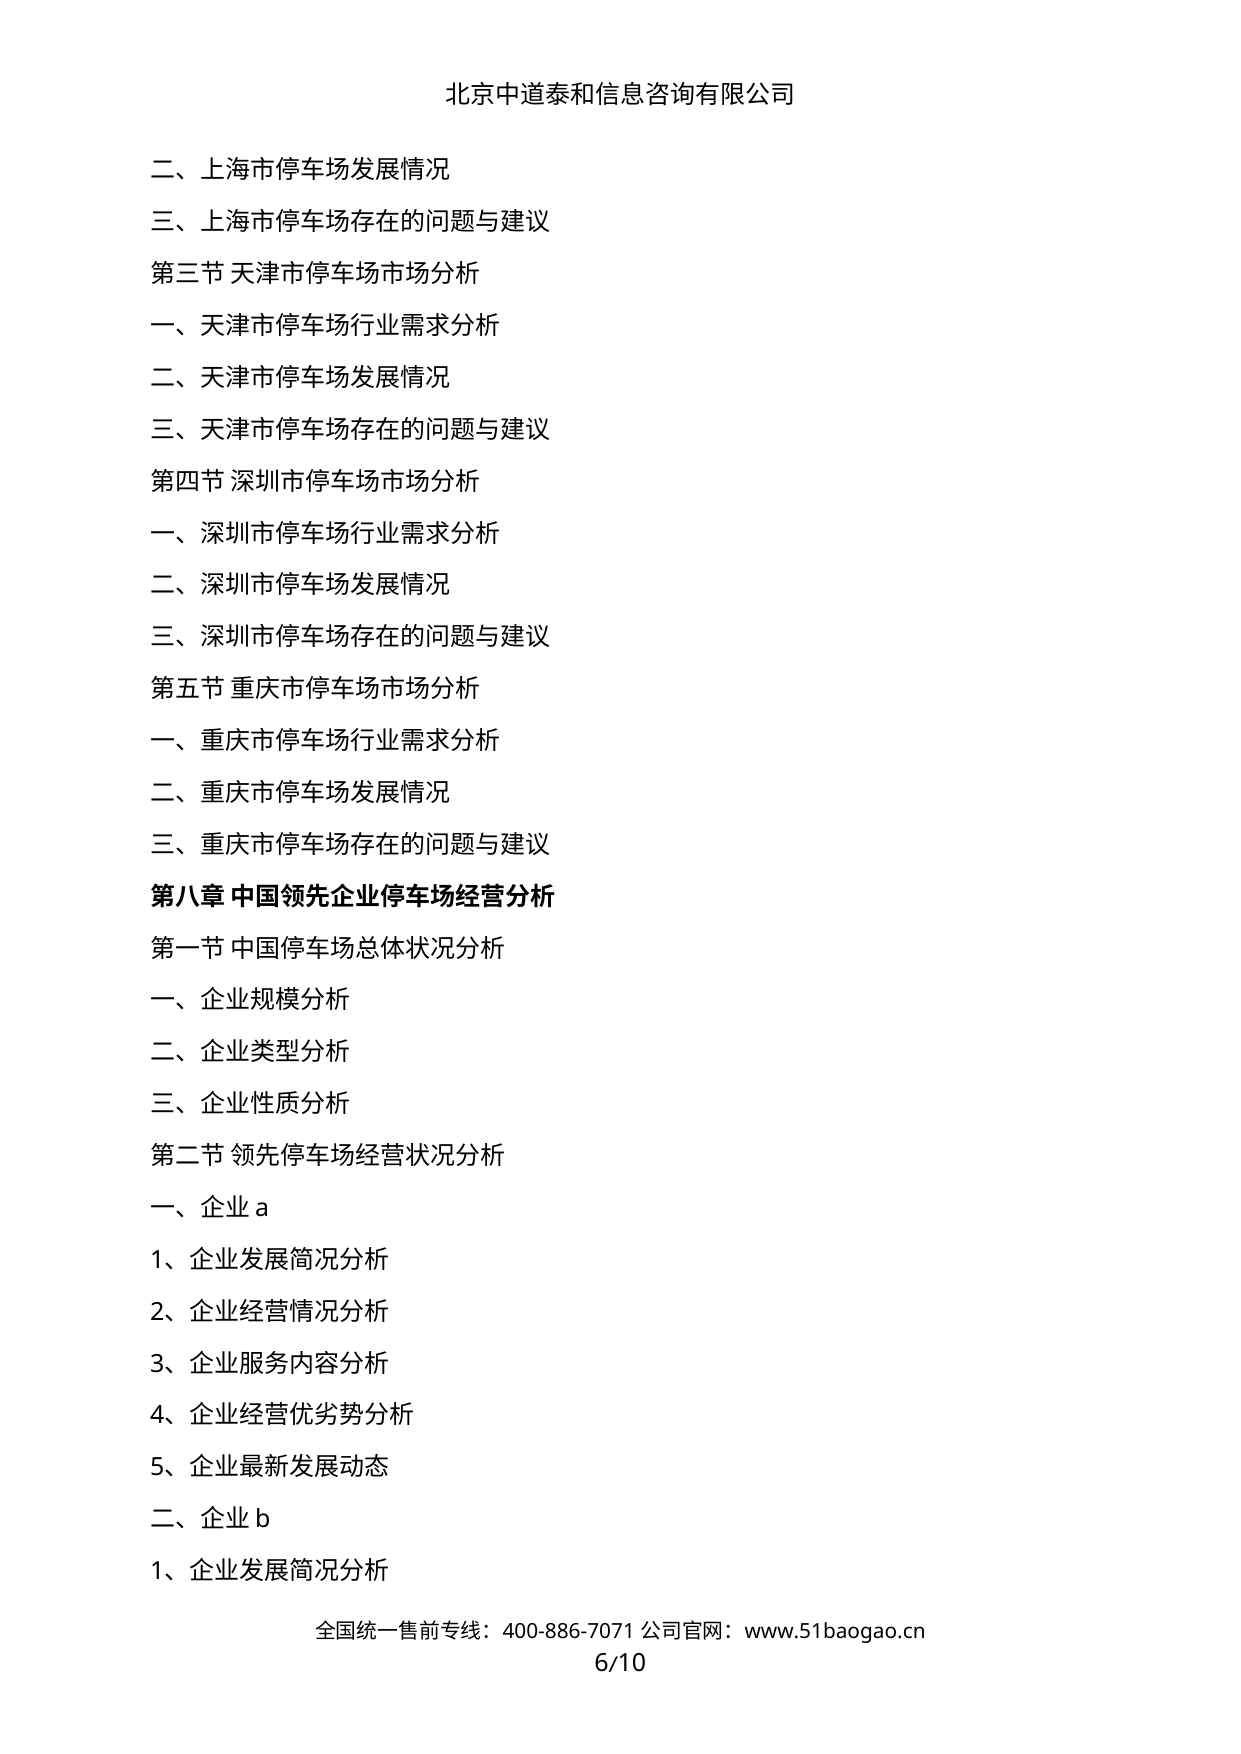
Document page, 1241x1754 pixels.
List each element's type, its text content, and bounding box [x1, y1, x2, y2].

text 二、天津市停车场发展情况 [150, 357, 1090, 394]
text 第三节 天津市停车场市场分析 [150, 254, 1090, 290]
text 2、企业经营情况分析 [150, 1291, 1090, 1327]
text 一、天津市停车场行业需求分析 [150, 306, 1090, 342]
text 一、重庆市停车场行业需求分析 [150, 721, 1090, 757]
text 4、企业经营优劣势分析 [150, 1395, 1090, 1431]
text 一、企业规模分析 [150, 980, 1090, 1016]
text 5、企业最新发展动态 [150, 1447, 1090, 1483]
text 第八章 中国领先企业停车场经营分析 [150, 876, 1090, 912]
text 一、深圳市停车场行业需求分析 [150, 513, 1090, 549]
text 三、天津市停车场存在的问题与建议 [150, 409, 1090, 446]
text 3、企业服务内容分析 [150, 1343, 1090, 1379]
text 第四节 深圳市停车场市场分析 [150, 461, 1090, 497]
text 第二节 领先停车场经营状况分析 [150, 1136, 1090, 1172]
text 一、企业a [150, 1187, 1090, 1224]
text 三、深圳市停车场存在的问题与建议 [150, 617, 1090, 653]
text 二、企业类型分析 [150, 1032, 1090, 1068]
text 第一节 中国停车场总体状况分析 [150, 928, 1090, 964]
text 三、企业性质分析 [150, 1084, 1090, 1120]
text 三、上海市停车场存在的问题与建议 [150, 202, 1090, 238]
text 二、上海市停车场发展情况 [150, 150, 1090, 186]
text 二、重庆市停车场发展情况 [150, 772, 1090, 809]
text 1、企业发展简况分析 [150, 1551, 1090, 1587]
text 第五节 重庆市停车场市场分析 [150, 669, 1090, 705]
text 二、企业b [150, 1499, 1090, 1535]
text 二、深圳市停车场发展情况 [150, 565, 1090, 601]
text 1、企业发展简况分析 [150, 1239, 1090, 1276]
text 三、重庆市停车场存在的问题与建议 [150, 824, 1090, 861]
